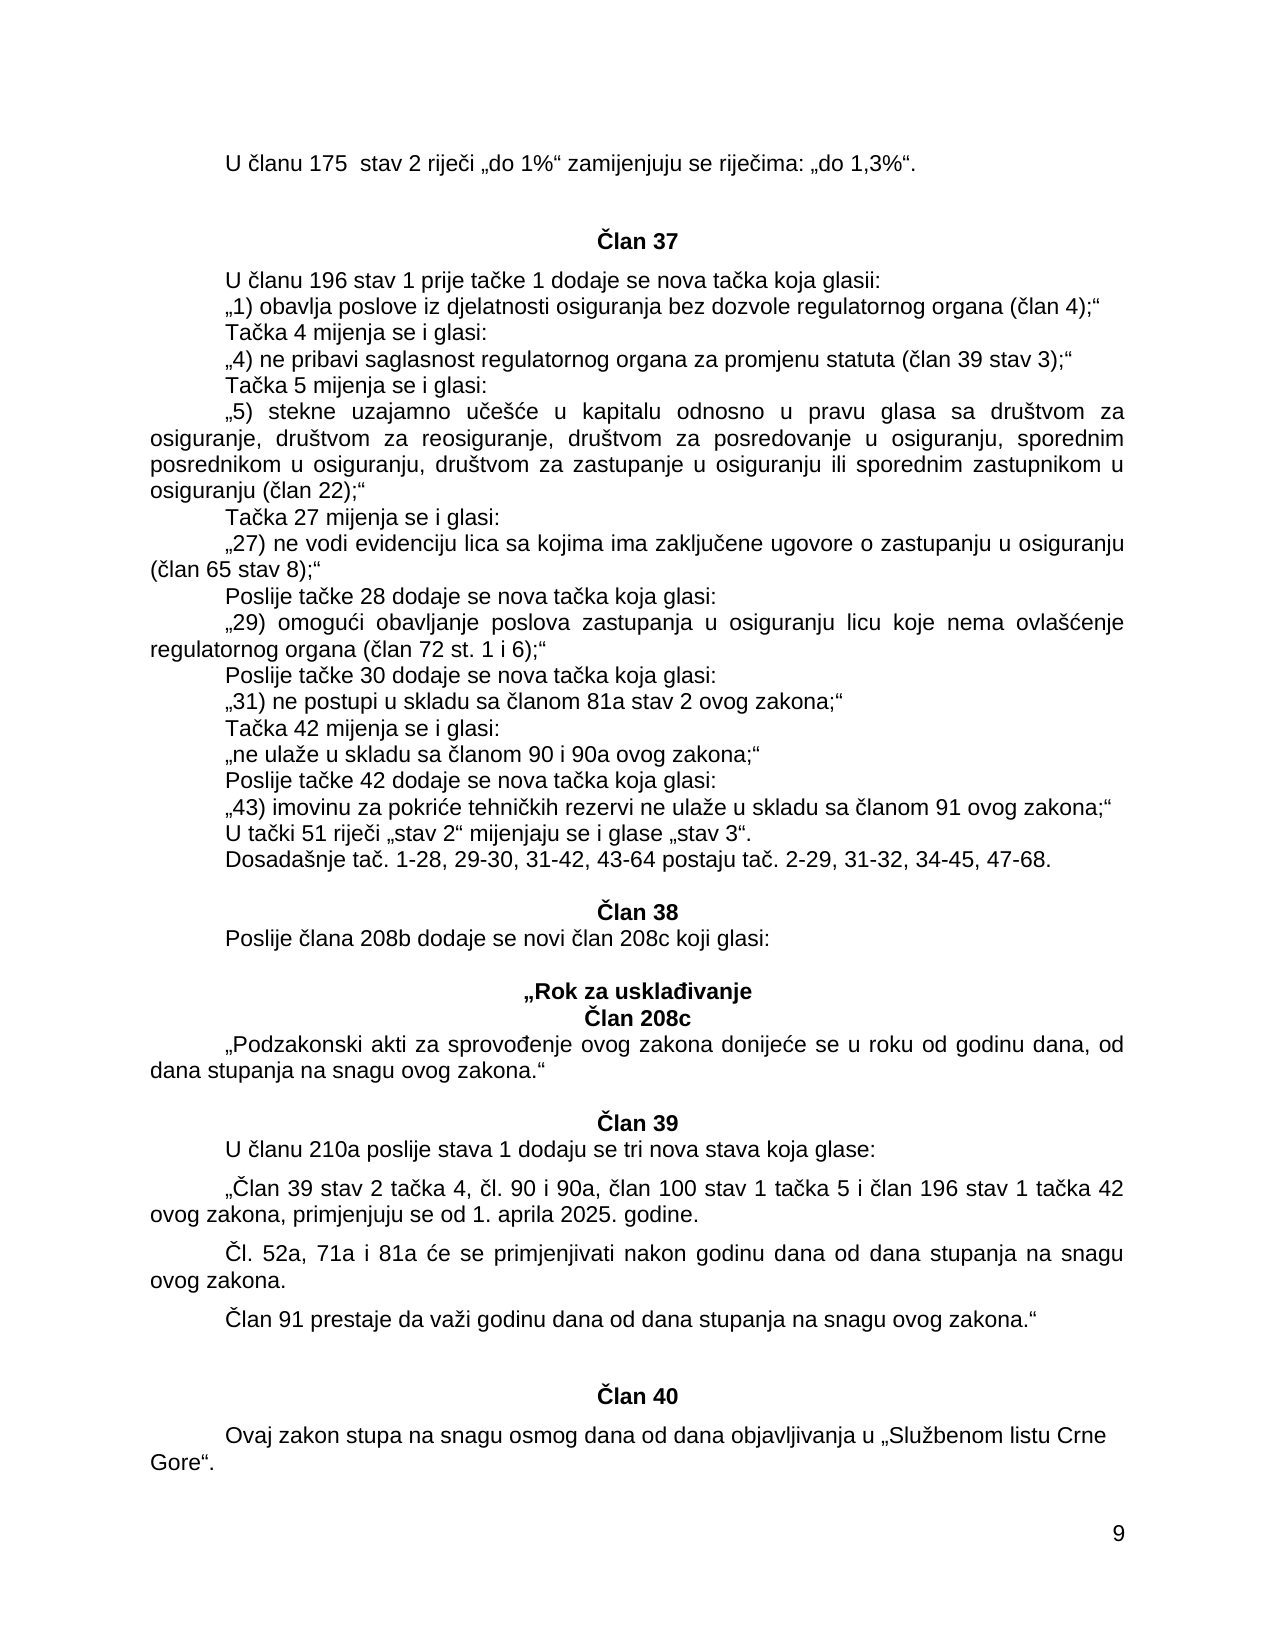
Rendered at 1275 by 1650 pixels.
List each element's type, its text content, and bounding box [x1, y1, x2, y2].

text Član 208c [150, 1004, 1125, 1031]
text Poslije tačke 30 dodaje se nova tačka koja glasi: [150, 662, 1125, 688]
text Član 91 prestaje da važi godinu dana od dana stupanja na snagu ovog zakona.“ [150, 1306, 1125, 1332]
text „4) ne pribavi saglasnost regulatornog organa za promjenu statuta (član 39 stav 3);“ [150, 346, 1125, 372]
text Član 39 [150, 1110, 1125, 1136]
text Član 40 [150, 1383, 1125, 1409]
text Član 38 [150, 899, 1125, 925]
text Tačka 5 mijenja se i glasi: [225, 372, 1125, 398]
text Član 37 [150, 228, 1125, 254]
text Čl. 52a, 71a i 81a će se primjenjivati nakon godinu dana od dana stupanja na snagu ovog zakona. [150, 1240, 1125, 1293]
text U članu 175 stav 2 riječi „do 1%“ zamijenjuju se riječima: „do 1,3%“. [150, 150, 1125, 176]
text „ne ulaže u skladu sa članom 90 i 90a ovog zakona;“ [150, 741, 1125, 767]
text Dosadašnje tač. 1-28, 29-30, 31-42, 43-64 postaju tač. 2-29, 31-32, 34-45, 47-68. [150, 846, 1125, 873]
text „29) omogući obavljanje poslova zastupanja u osiguranju licu koje nema ovlašćenje regulatornog organa (član 72 st. 1 i 6);“ [150, 609, 1125, 662]
text „5) stekne uzajamno učešće u kapitalu odnosno u pravu glasa sa društvom za osiguranje, društvom za reosiguranje, društvom za posredovanje u osiguranju, sporednim posrednikom u osiguranju, društvom za zastupanje u osiguranju ili sporednim zastupnikom u osiguranju (član 22);“ [150, 398, 1125, 504]
text U članu 210a poslije stava 1 dodaju se tri nova stava koja glase: [150, 1136, 1125, 1163]
text „Član 39 stav 2 tačka 4, čl. 90 i 90a, član 100 stav 1 tačka 5 i član 196 stav 1 tačka 42 ovog zakona, primjenjuju se od 1. aprila 2025. godine. [150, 1175, 1125, 1228]
text Ovaj zakon stupa na snagu osmog dana od dana objavljivanja u „Službenom listu Crne Gore“. [150, 1422, 1125, 1475]
text Tačka 4 mijenja se i glasi: [150, 319, 1125, 346]
text Tačka 27 mijenja se i glasi: [150, 504, 1125, 530]
text Poslije člana 208b dodaje se novi član 208c koji glasi: [225, 925, 1125, 952]
text „1) obavlja poslove iz djelatnosti osiguranja bez dozvole regulatornog organa (član 4);“ [150, 293, 1125, 319]
text Poslije tačke 42 dodaje se nova tačka koja glasi: [150, 767, 1125, 794]
text „43) imovinu za pokriće tehničkih rezervi ne ulaže u skladu sa članom 91 ovog zakona;“ [150, 794, 1125, 820]
text „Podzakonski akti za sprovođenje ovog zakona donijeće se u roku od godinu dana, od dana stupanja na snagu ovog zakona.“ [150, 1031, 1125, 1083]
text Tačka 42 mijenja se i glasi: [150, 714, 1125, 741]
text Poslije tačke 28 dodaje se nova tačka koja glasi: [150, 583, 1125, 609]
text U članu 196 stav 1 prije tačke 1 dodaje se nova tačka koja glasii: [150, 267, 1125, 293]
text U tački 51 riječi „stav 2“ mijenjaju se i glase „stav 3“. [150, 820, 1125, 846]
text „Rok za usklađivanje [150, 978, 1125, 1004]
text „27) ne vodi evidenciju lica sa kojima ima zaključene ugovore o zastupanju u osiguranju (član 65 stav 8);“ [150, 530, 1125, 583]
text „31) ne postupi u skladu sa članom 81a stav 2 ovog zakona;“ [150, 688, 1125, 714]
